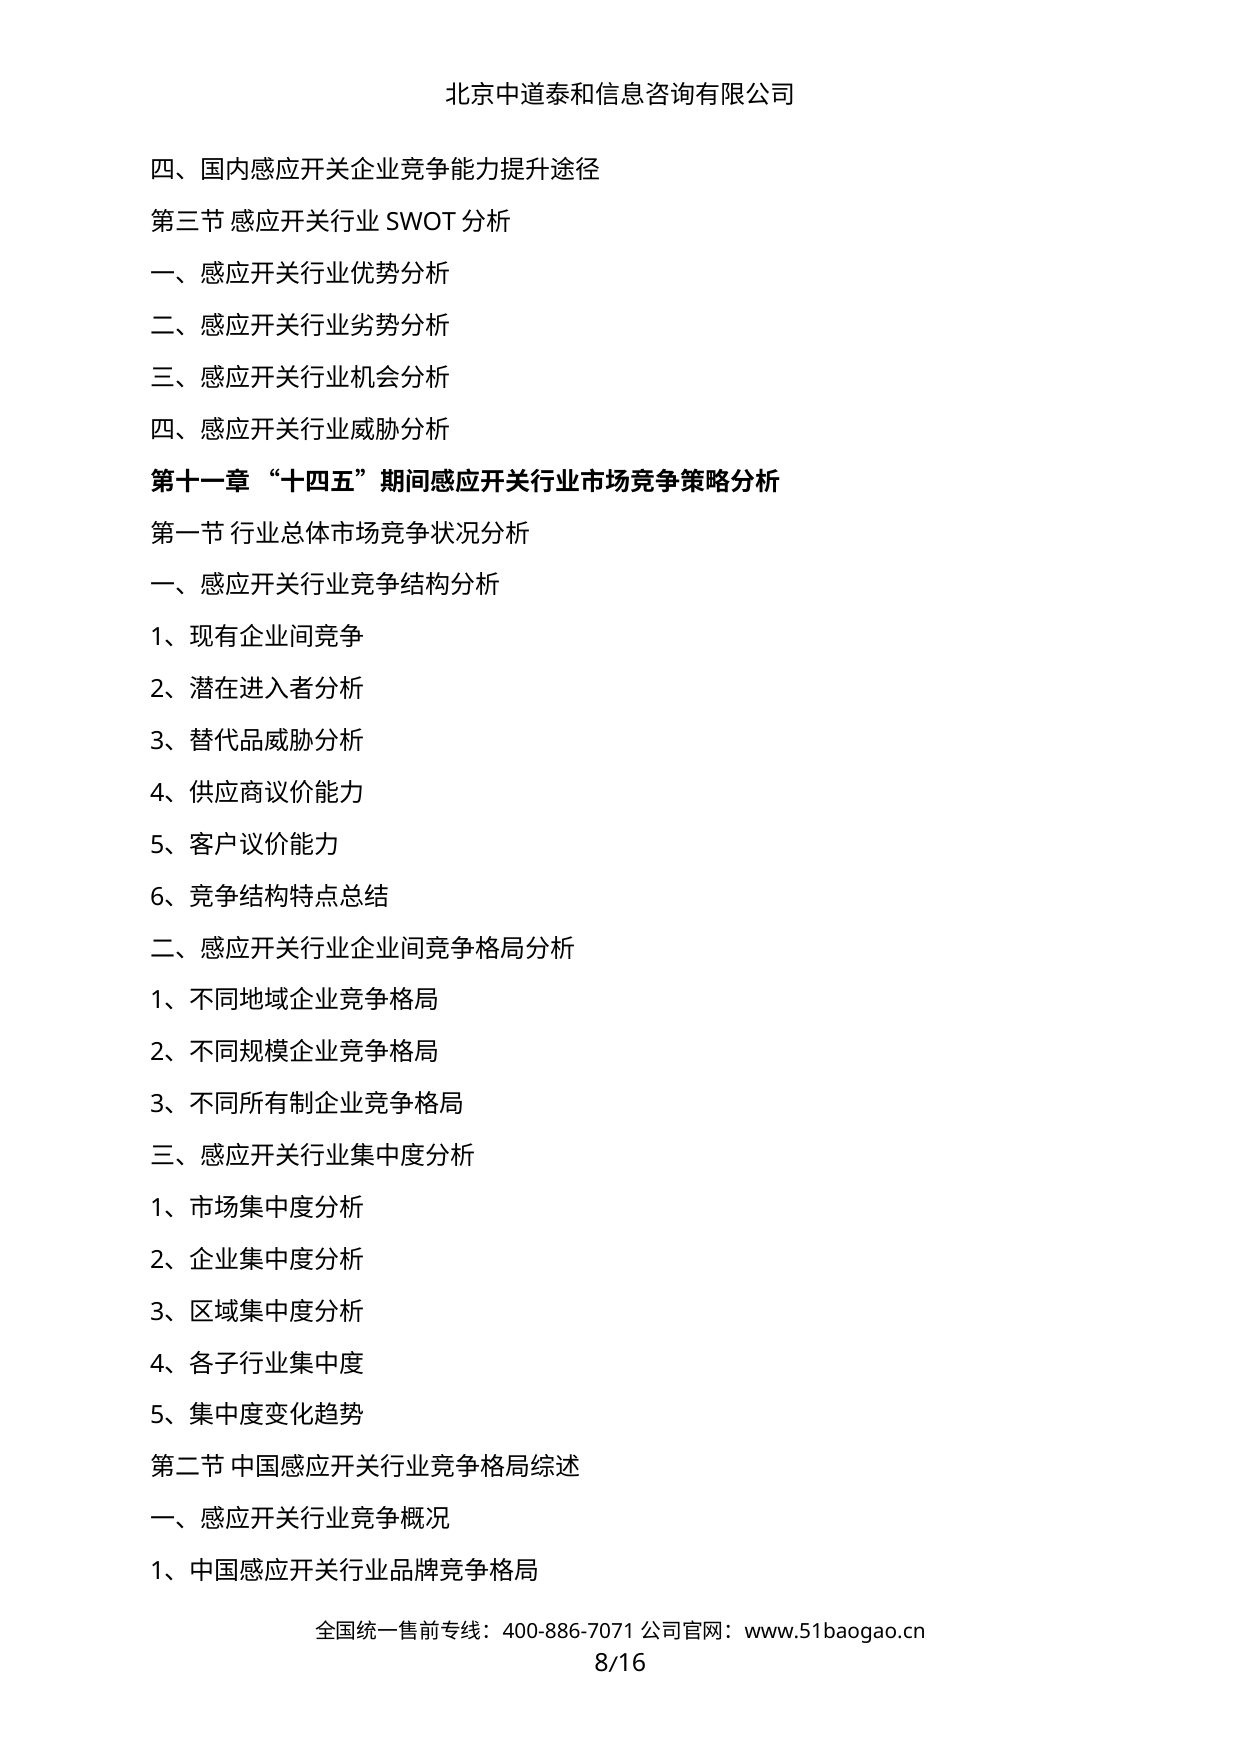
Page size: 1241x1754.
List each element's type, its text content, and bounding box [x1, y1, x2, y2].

text 1、市场集中度分析 [150, 1187, 1090, 1224]
text 三、感应开关行业集中度分析 [150, 1136, 1090, 1172]
text 5、客户议价能力 [150, 824, 1090, 861]
text 第二节 中国感应开关行业竞争格局综述 [150, 1447, 1090, 1483]
text 一、感应开关行业竞争概况 [150, 1499, 1090, 1535]
text 6、竞争结构特点总结 [150, 876, 1090, 912]
text 四、国内感应开关企业竞争能力提升途径 [150, 150, 1090, 186]
text 3、替代品威胁分析 [150, 721, 1090, 757]
text 1、中国感应开关行业品牌竞争格局 [150, 1551, 1090, 1587]
text 3、区域集中度分析 [150, 1291, 1090, 1327]
text 1、不同地域企业竞争格局 [150, 980, 1090, 1016]
text 2、不同规模企业竞争格局 [150, 1032, 1090, 1068]
text 2、潜在进入者分析 [150, 669, 1090, 705]
text 二、感应开关行业劣势分析 [150, 306, 1090, 342]
text 2、企业集中度分析 [150, 1239, 1090, 1276]
text 三、感应开关行业机会分析 [150, 357, 1090, 394]
text 4、各子行业集中度 [150, 1343, 1090, 1379]
text 一、感应开关行业优势分析 [150, 254, 1090, 290]
text 5、集中度变化趋势 [150, 1395, 1090, 1431]
text 3、不同所有制企业竞争格局 [150, 1084, 1090, 1120]
text 第一节 行业总体市场竞争状况分析 [150, 513, 1090, 549]
text 四、感应开关行业威胁分析 [150, 409, 1090, 446]
text 第三节 感应开关行业SWOT分析 [150, 202, 1090, 238]
text 一、感应开关行业竞争结构分析 [150, 565, 1090, 601]
text 1、现有企业间竞争 [150, 617, 1090, 653]
text 第十一章 “十四五”期间感应开关行业市场竞争策略分析 [150, 461, 1090, 497]
text 4、供应商议价能力 [150, 772, 1090, 809]
text 二、感应开关行业企业间竞争格局分析 [150, 928, 1090, 964]
